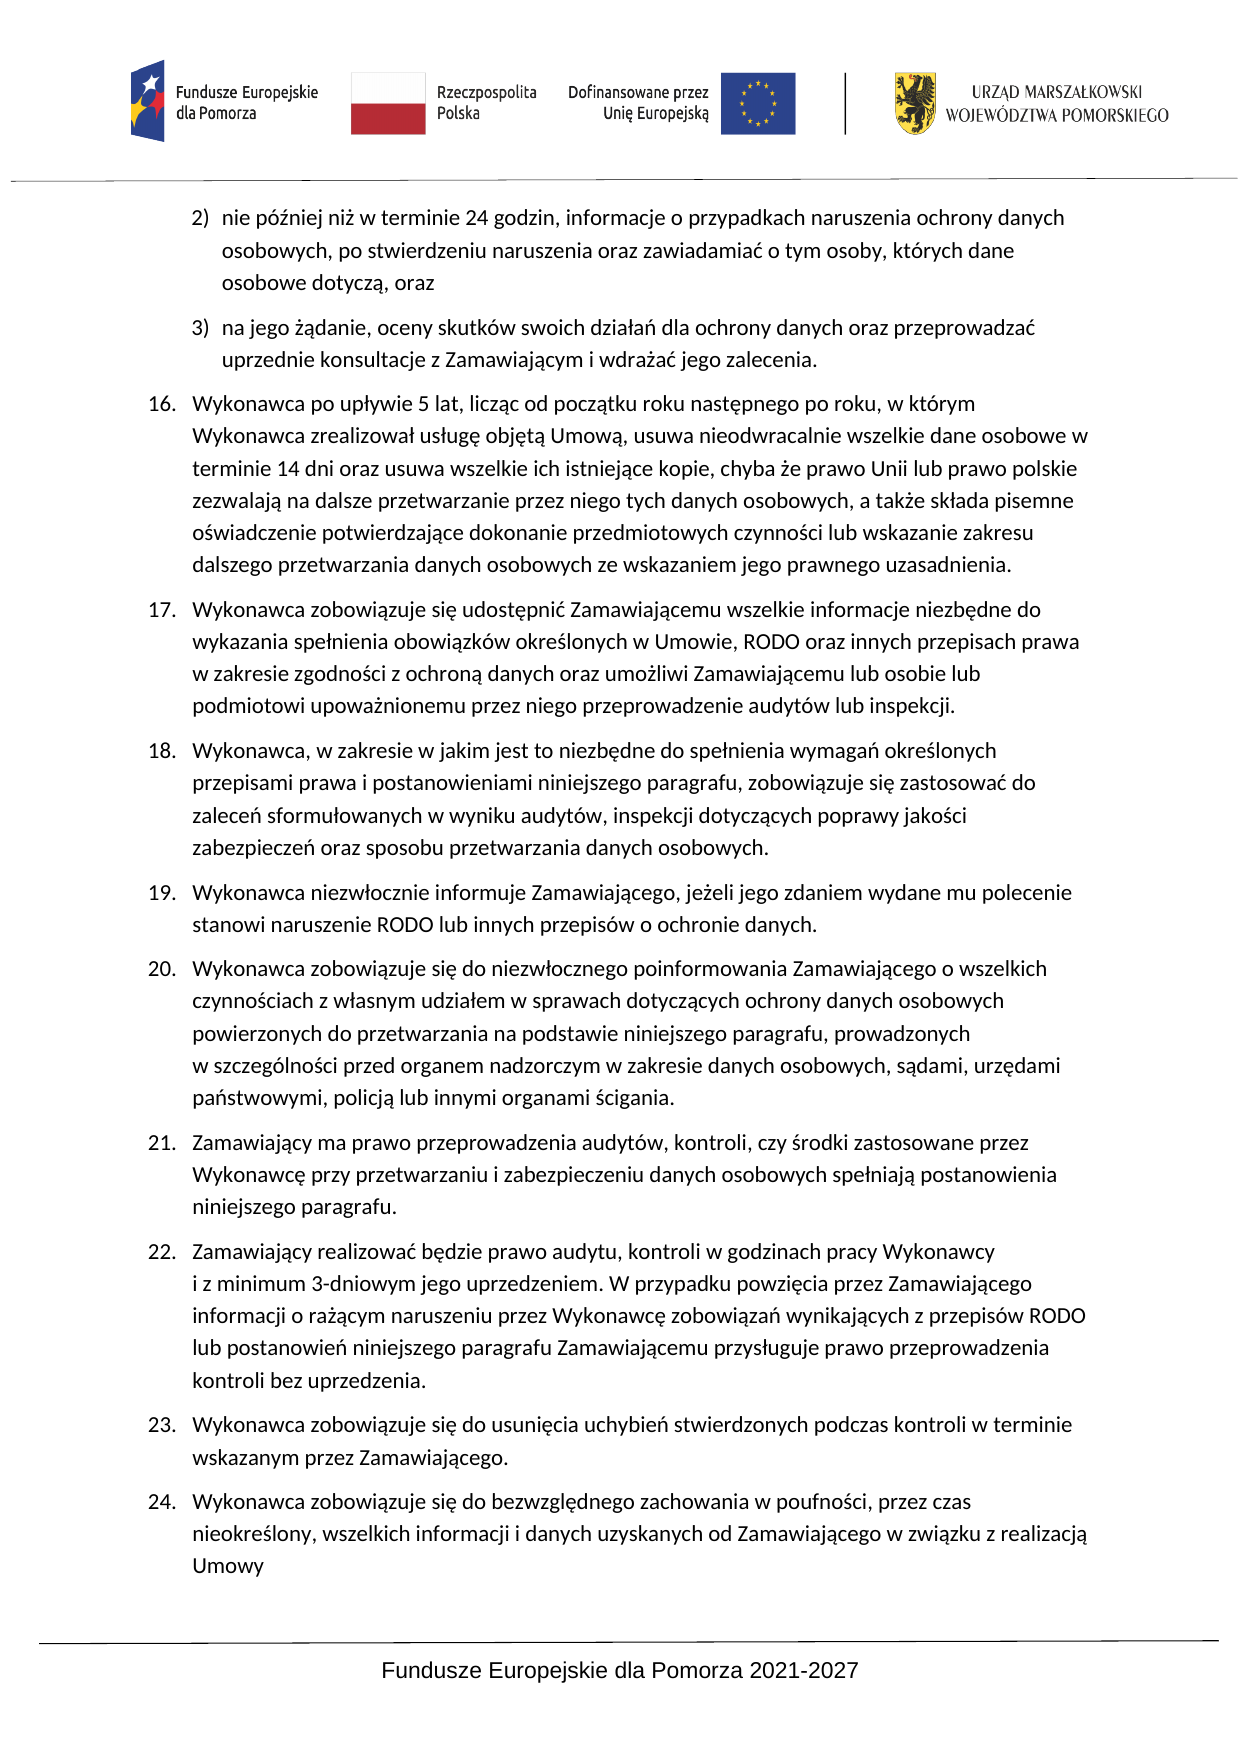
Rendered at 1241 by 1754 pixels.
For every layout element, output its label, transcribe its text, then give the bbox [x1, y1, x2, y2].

list Wykonawca zobowiązuje się udostępnić Zamawiającemu wszelkie informacje niezbędne do wykazania spełnienia obowiązków określonych w Umowie, RODO oraz innych przepisach prawa w zakresie zgodności z ochroną danych oraz umożliwi Zamawiającemu lub osobie lub podmiotowi upoważnionemu przez niego przeprowadzenie audytów lub inspekcji. [148, 595, 1092, 720]
list Wykonawca zobowiązuje się do usunięcia uchybień stwierdzonych podczas kontroli w terminie wskazanym przez Zamawiającego. [148, 1410, 1092, 1471]
list Zamawiający ma prawo przeprowadzenia audytów, kontroli, czy środki zastosowane przez Wykonawcę przy przetwarzaniu i zabezpieczeniu danych osobowych spełniają postanowienia niniejszego paragrafu. [148, 1128, 1092, 1220]
list Wykonawca zobowiązuje się do niezwłocznego poinformowania Zamawiającego o wszelkich czynnościach z własnym udziałem w sprawach dotyczących ochrony danych osobowych powierzonych do przetwarzania na podstawie niniejszego paragrafu, prowadzonych w szczególności przed organem nadzorczym w zakresie danych osobowych, sądami, urzędami państwowymi, policją lub innymi organami ścigania. [148, 954, 1092, 1111]
list Zamawiający realizować będzie prawo audytu, kontroli w godzinach pracy Wykonawcy i z minimum 3-dniowym jego uprzedzeniem. W przypadku powzięcia przez Zamawiającego informacji o rażącym naruszeniu przez Wykonawcę zobowiązań wynikających z przepisów RODO lub postanowień niniejszego paragrafu Zamawiającemu przysługuje prawo przeprowadzenia kontroli bez uprzedzenia. [148, 1237, 1092, 1394]
list Wykonawca po upływie 5 lat, licząc od początku roku następnego po roku, w którym Wykonawca zrealizował usługę objętą Umową, usuwa nieodwracalnie wszelkie dane osobowe w terminie 14 dni oraz usuwa wszelkie ich istniejące kopie, chyba że prawo Unii lub prawo polskie zezwalają na dalsze przetwarzanie przez niego tych danych osobowych, a także składa pisemne oświadczenie potwierdzające dokonanie przedmiotowych czynności lub wskazanie zakresu dalszego przetwarzania danych osobowych ze wskazaniem jego prawnego uzasadnienia. [148, 389, 1092, 578]
list Wykonawca, w zakresie w jakim jest to niezbędne do spełnienia wymagań określonych przepisami prawa i postanowieniami niniejszego paragrafu, zobowiązuje się zastosować do zaleceń sformułowanych w wyniku audytów, inspekcji dotyczących poprawy jakości zabezpieczeń oraz sposobu przetwarzania danych osobowych. [148, 736, 1092, 861]
picture [114, 39, 1185, 163]
list Wykonawca niezwłocznie informuje Zamawiającego, jeżeli jego zdaniem wydane mu polecenie stanowi naruszenie RODO lub innych przepisów o ochronie danych. [148, 878, 1092, 938]
list na jego żądanie, oceny skutków swoich działań dla ochrony danych oraz przeprowadzać uprzednie konsultacje z Zamawiającym i wdrażać jego zalecenia. [191, 313, 1092, 373]
list nie później niż w terminie 24 godzin, informacje o przypadkach naruszenia ochrony danych osobowych, po stwierdzeniu naruszenia oraz zawiadamiać o tym osoby, których dane osobowe dotyczą, oraz [191, 203, 1092, 296]
